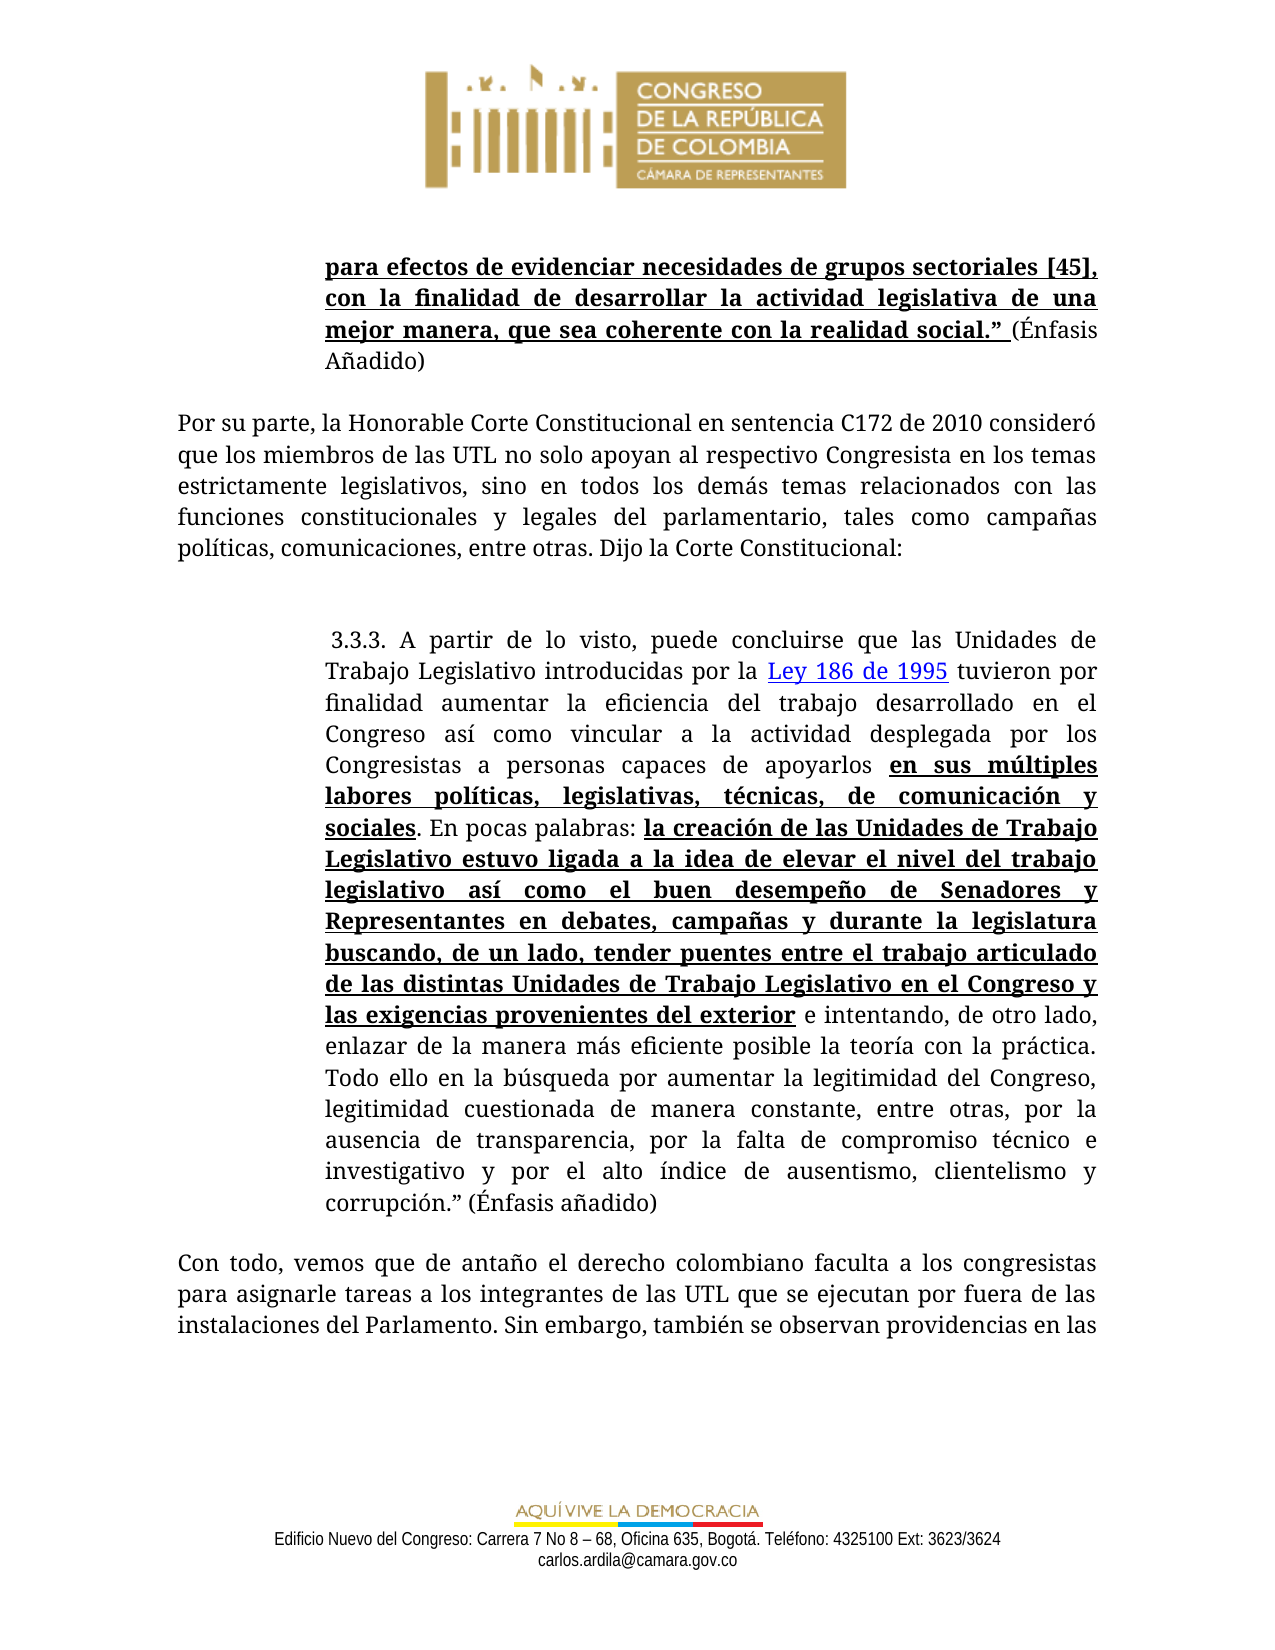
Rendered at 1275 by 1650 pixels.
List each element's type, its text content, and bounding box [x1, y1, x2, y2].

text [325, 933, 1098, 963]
picture [507, 1498, 768, 1528]
text 3.3.3. A partir de lo visto, puede concluirse que las Unidades de Trabajo Legislativo introducidas por la Ley 186 de 1995 tuvieron por finalidad aumentar la eficiencia del trabajo desarrollado en el Congreso así como vincular a la actividad desplegada por los Congresistas a personas capaces de apoyarlos en sus múltiples labores políticas, legislativas, técnicas, de comunicación y sociales. En pocas palabras: la creación de las Unidades de Trabajo Legislativo estuvo ligada a la idea de elevar el nivel del trabajo legislativo así como el buen desempeño de Senadores y Representantes en debates, campañas y durante la legislatura buscando, de un lado, tender puentes entre el trabajo articulado de las distintas Unidades de Trabajo Legislativo en el Congreso y las exigencias provenientes del exterior e intentando, de otro lado, enlazar de la manera más eficiente posible la teoría con la práctica. Todo ello en la búsqueda por aumentar la legitimidad del Congreso, legitimidad cuestionada de manera constante, entre otras, por la ausencia de transparencia, por la falta de compromiso técnico e investigativo y por el alto índice de ausentismo, clientelismo y corrupción.” (Énfasis añadido) [325, 624, 1098, 807]
picture [415, 58, 861, 204]
text 3.3.3. A partir de lo visto, puede concluirse que las Unidades de Trabajo Legislativo introducidas por la Ley 186 de 1995 tuvieron por finalidad aumentar la eficiencia del trabajo desarrollado en el Congreso así como vincular a la actividad desplegada por los Congresistas a personas capaces de apoyarlos en sus múltiples labores políticas, legislativas, técnicas, de comunicación y sociales. En pocas palabras: la creación de las Unidades de Trabajo Legislativo estuvo ligada a la idea de elevar el nivel del trabajo legislativo así como el buen desempeño de Senadores y Representantes en debates, campañas y durante la legislatura buscando, de un lado, tender puentes entre el trabajo articulado de las distintas Unidades de Trabajo Legislativo en el Congreso y las exigencias provenientes del exterior e intentando, de otro lado, enlazar de la manera más eficiente posible la teoría con la práctica. Todo ello en la búsqueda por aumentar la legitimidad del Congreso, legitimidad cuestionada de manera constante, entre otras, por la ausencia de transparencia, por la falta de compromiso técnico e investigativo y por el alto índice de ausentismo, clientelismo y corrupción.” (Énfasis añadido) [325, 996, 1098, 1218]
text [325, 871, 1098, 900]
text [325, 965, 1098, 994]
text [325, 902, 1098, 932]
text Por su parte, la Honorable Corte Constitucional en sentencia C172 de 2010 consideró que los miembros de las UTL no solo apoyan al respectivo Congresista en los temas estrictamente legislativos, sino en todos los demás temas relacionados con las funciones constitucionales y legales del parlamentario, tales como campañas políticas, comunicaciones, entre otras. Dijo la Corte Constitucional: [177, 407, 1098, 563]
